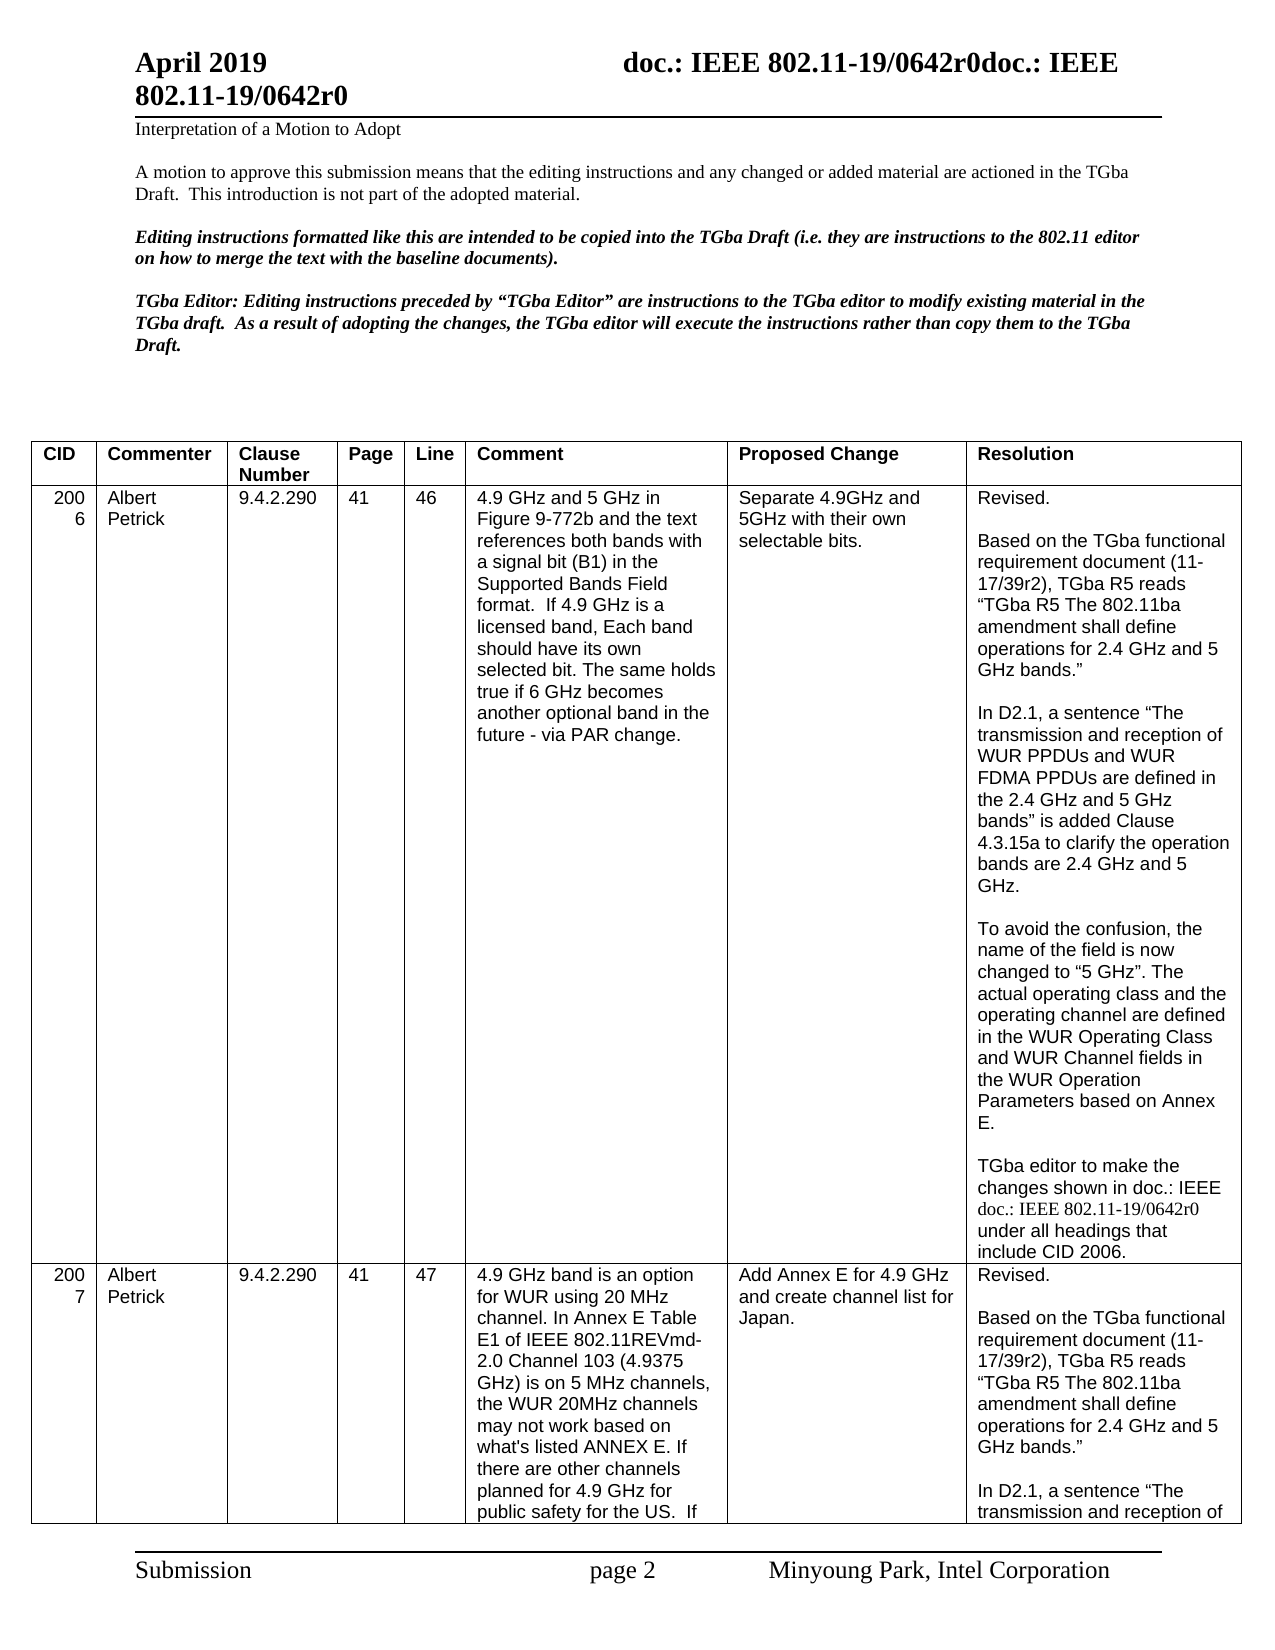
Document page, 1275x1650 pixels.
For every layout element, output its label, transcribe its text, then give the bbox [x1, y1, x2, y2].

table_cell 4.9 GHz and 5 GHz in Figure 9-772b and the text references both bands with a signal bit (B1) in the Supported Bands Field format. If 4.9 GHz is a licensed band, Each band should have its own selected bit. The same holds true if 6 GHz becomes another optional band in the future - via PAR change. [466, 486, 727, 1263]
table_cell 41 [338, 1264, 404, 1523]
text Editing instructions formatted like this are intended to be copied into the TGba Draft (i.e. they are instructions to the 802.11 editor on how to merge the text with the baseline documents). [135, 226, 1162, 269]
table_cell 2006 [32, 486, 96, 1263]
table_cell Albert Petrick [97, 486, 227, 1263]
table_cell Revised. Based on the TGba functional requirement document (11-17/39r2), TGba R5 reads “TGba R5 The 802.11ba amendment shall define operations for 2.4 GHz and 5 GHz bands.” In D2.1, a sentence “The transmission and reception of WUR PPDUs and WUR FDMA PPDUs are defined in the 2.4 GHz and 5 GHz bands” is added Clause 4.3.15a to clarify the operation bands are 2.4 GHz and 5 GHz. To avoid the confusion, the name of the field is now changed to “5 GHz”. The actual operating class and the operating channel are defined in the WUR Operating Class and WUR Channel fields in the WUR Operation Parameters based on Annex E. TGba editor to make the changes shown in doc.: IEEE under all headings that include CID 2006. [967, 486, 1241, 1263]
text A motion to approve this submission means that the editing instructions and any changed or added material are actioned in the TGba Draft. This introduction is not part of the adopted material. [135, 161, 1162, 204]
table_cell Separate 4.9GHz and 5GHz with their own selectable bits. [728, 486, 966, 1263]
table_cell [728, 1264, 966, 1523]
text Interpretation of a Motion to Adopt [135, 118, 1162, 139]
text TGba Editor: Editing instructions preceded by “TGba Editor” are instructions to the TGba editor to modify existing material in the TGba draft. As a result of adopting the changes, the TGba editor will execute the instructions rather than copy them to the TGba Draft. [135, 290, 1162, 355]
table_header Commenter [97, 442, 227, 485]
table_header Resolution [967, 442, 1241, 485]
table_cell 9.4.2.290 [228, 1264, 337, 1523]
table_header Clause Number [228, 442, 337, 485]
table_cell 9.4.2.290 [228, 486, 337, 1263]
table_header Comment [466, 442, 727, 485]
table_cell 46 [405, 486, 465, 1263]
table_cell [466, 1264, 727, 1523]
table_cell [967, 1264, 1241, 1523]
table_header Line [405, 442, 465, 485]
table_cell 2007 [32, 1264, 96, 1523]
table_header Proposed Change [728, 442, 966, 485]
table_cell 41 [338, 486, 404, 1263]
table_header CID [32, 442, 96, 485]
table_header Page [338, 442, 404, 485]
table_cell 47 [405, 1264, 465, 1523]
table_cell Albert Petrick [97, 1264, 227, 1523]
